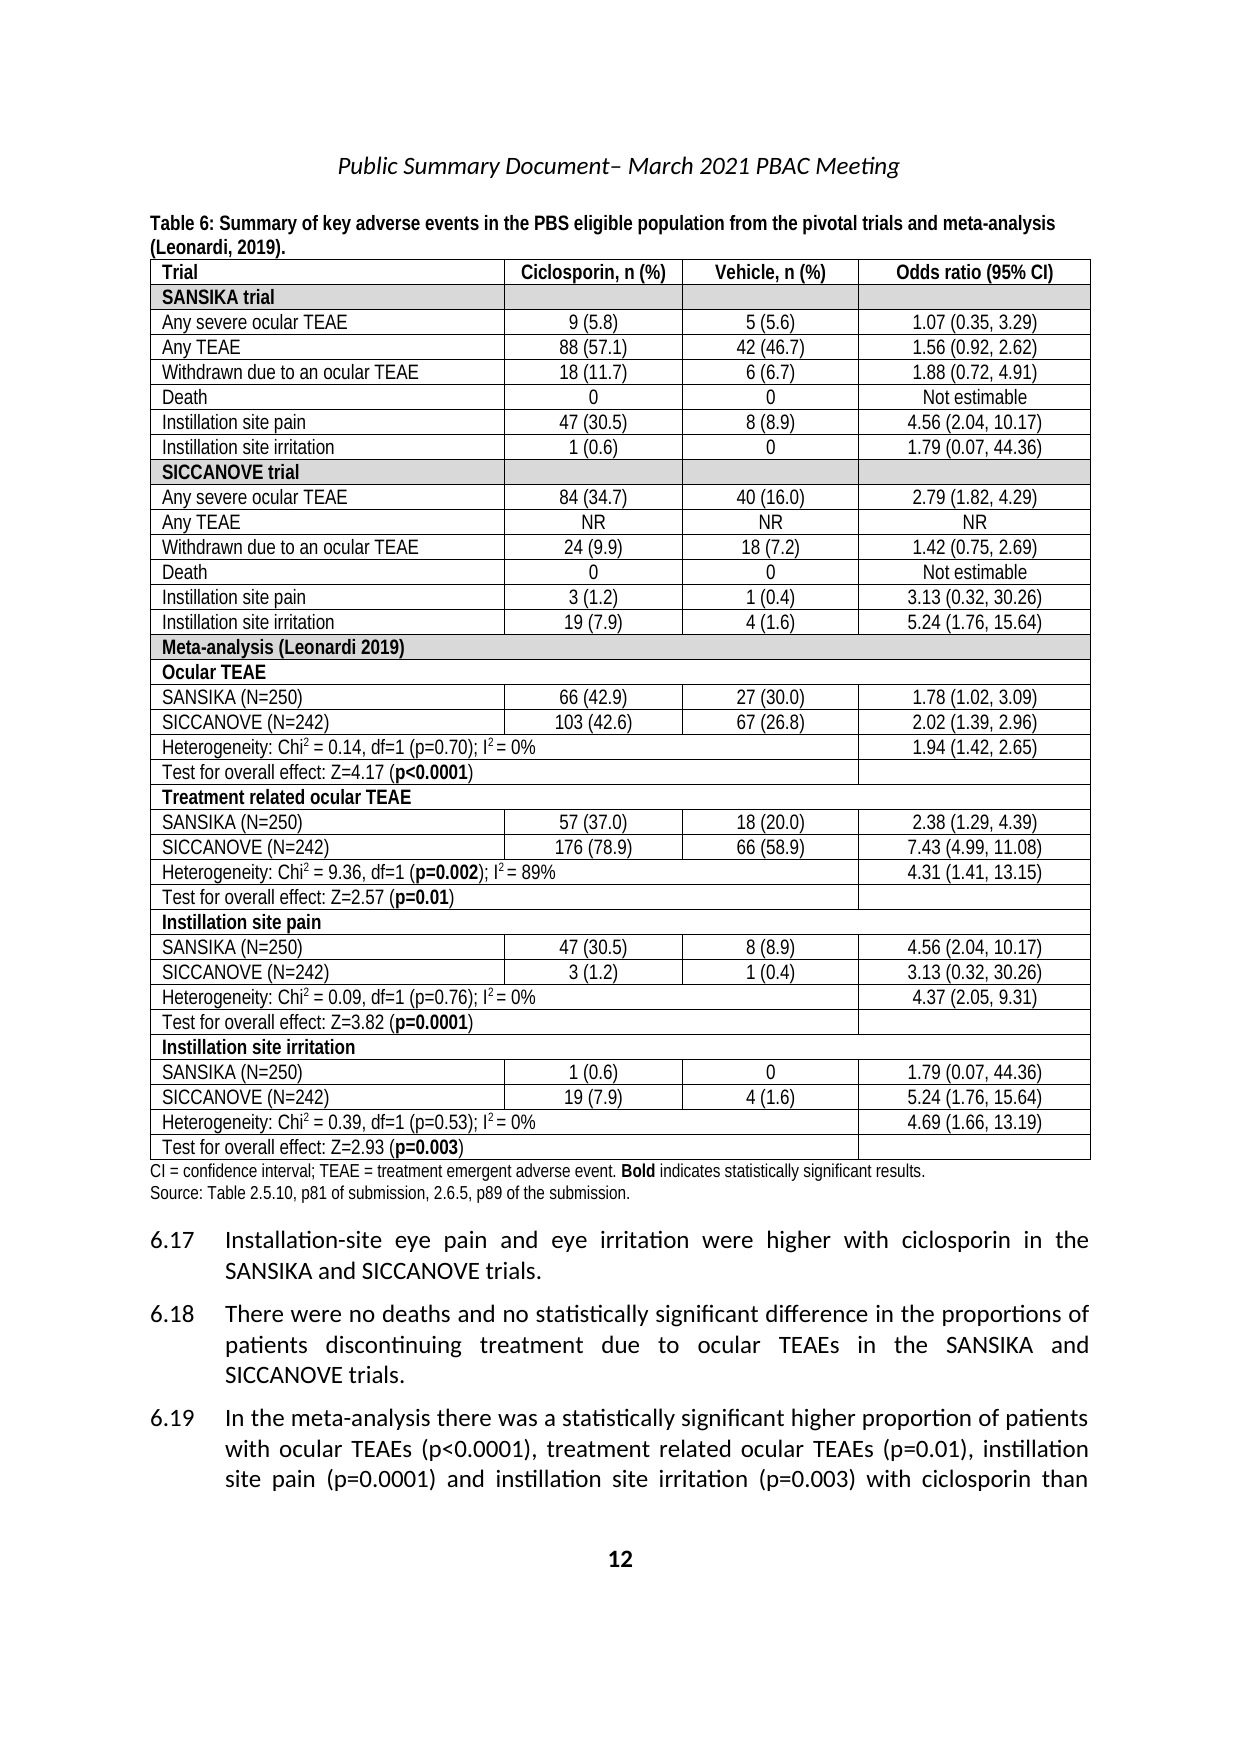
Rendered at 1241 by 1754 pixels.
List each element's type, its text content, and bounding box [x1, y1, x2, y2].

table_cell SANSIKA (N=250) [151, 935, 504, 959]
table_cell 1 (0.4) [683, 585, 858, 609]
table_cell [505, 285, 682, 309]
table_cell 67 (26.8) [683, 710, 858, 734]
table_cell Instillation site irritation [151, 610, 504, 634]
table_cell Heterogeneity: Chi2 = 9.36, df=1 (p=0.002); I2 = 89% [151, 860, 858, 884]
table_cell 0 [505, 385, 682, 409]
table_cell Any TEAE [151, 510, 504, 534]
table_cell 4.56 (2.04, 10.17) [859, 410, 1090, 434]
table_cell Treatment related ocular TEAE [151, 785, 1090, 809]
table_cell [859, 885, 1090, 909]
table_cell Heterogeneity: Chi2 = 0.09, df=1 (p=0.76); I2 = 0% [151, 985, 858, 1009]
table_cell Instillation site pain [151, 910, 1090, 934]
table_cell 18 (7.2) [683, 535, 858, 559]
table_cell Heterogeneity: Chi2 = 0.39, df=1 (p=0.53); I2 = 0% [151, 1110, 858, 1134]
text CI = confidence interval; TEAE = treatment emergent adverse event. Bold indicates statistically significant results. [150, 1160, 1090, 1182]
table_cell 4.31 (1.41, 13.15) [859, 860, 1090, 884]
table_cell 42 (46.7) [683, 335, 858, 359]
table_cell 4 (1.6) [683, 1085, 858, 1109]
table_cell 0 [683, 1060, 858, 1084]
text There were no deaths and no statistically significant difference in the proportions of patients discontinuing treatment due to ocular TEAEs in the SANSIKA and SICCANOVE trials. [150, 1298, 1090, 1390]
table_cell 84 (34.7) [505, 485, 682, 509]
table_cell 0 [505, 560, 682, 584]
table_cell 19 (7.9) [505, 1085, 682, 1109]
table_cell SICCANOVE (N=242) [151, 835, 504, 859]
table_cell 3 (1.2) [505, 960, 682, 984]
table_cell SANSIKA trial [151, 285, 504, 309]
table_cell 24 (9.9) [505, 535, 682, 559]
table_cell 57 (37.0) [505, 810, 682, 834]
table_cell Death [151, 385, 504, 409]
table_cell 6 (6.7) [683, 360, 858, 384]
table_cell [859, 1010, 1090, 1034]
table_cell Test for overall effect: Z=2.57 (p=0.01) [151, 885, 858, 909]
table_cell 4 (1.6) [683, 610, 858, 634]
table_header Vehicle, n (%) [683, 260, 858, 284]
table_cell 19 (7.9) [505, 610, 682, 634]
table_cell 4.56 (2.04, 10.17) [859, 935, 1090, 959]
table_cell 1 (0.4) [683, 960, 858, 984]
table_cell [859, 460, 1090, 484]
table_cell Any severe ocular TEAE [151, 310, 504, 334]
table_header Odds ratio (95% CI) [859, 260, 1090, 284]
table_cell [505, 460, 682, 484]
table_header Ciclosporin, n (%) [505, 260, 682, 284]
table_cell 5.24 (1.76, 15.64) [859, 610, 1090, 634]
table_cell 9 (5.8) [505, 310, 682, 334]
table_cell 8 (8.9) [683, 935, 858, 959]
table_cell Test for overall effect: Z=4.17 (p<0.0001) [151, 760, 858, 784]
table_cell 2.02 (1.39, 2.96) [859, 710, 1090, 734]
table_cell 176 (78.9) [505, 835, 682, 859]
table_cell SANSIKA (N=250) [151, 685, 504, 709]
table_cell Instillation site irritation [151, 1035, 1090, 1059]
table_cell SANSIKA (N=250) [151, 1060, 504, 1084]
table_cell 4.69 (1.66, 13.19) [859, 1110, 1090, 1134]
table_cell Death [151, 560, 504, 584]
text Source: Table 2.5.10, p81 of submission, 2.6.5, p89 of the submission. [150, 1182, 1090, 1203]
table_cell [683, 285, 858, 309]
table_cell Not estimable [859, 560, 1090, 584]
table_cell [859, 1135, 1090, 1159]
table_cell 3 (1.2) [505, 585, 682, 609]
table_cell 1.79 (0.07, 44.36) [859, 1060, 1090, 1084]
table_cell 18 (20.0) [683, 810, 858, 834]
table_header Trial [151, 260, 504, 284]
table_cell Ocular TEAE [151, 660, 1090, 684]
table_cell [683, 460, 858, 484]
table_cell Instillation site irritation [151, 435, 504, 459]
table_cell 66 (42.9) [505, 685, 682, 709]
table_cell SICCANOVE (N=242) [151, 710, 504, 734]
table_cell 1.42 (0.75, 2.69) [859, 535, 1090, 559]
table_cell 3.13 (0.32, 30.26) [859, 960, 1090, 984]
table_cell 1.88 (0.72, 4.91) [859, 360, 1090, 384]
table_cell Withdrawn due to an ocular TEAE [151, 535, 504, 559]
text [150, 1402, 1090, 1494]
table_cell SICCANOVE (N=242) [151, 960, 504, 984]
table_cell NR [683, 510, 858, 534]
table_cell Meta-analysis (Leonardi 2019) [151, 635, 1090, 659]
table_cell 18 (11.7) [505, 360, 682, 384]
table_cell 7.43 (4.99, 11.08) [859, 835, 1090, 859]
table_cell SICCANOVE trial [151, 460, 504, 484]
text Installation-site eye pain and eye irritation were higher with ciclosporin in the SANSIKA and SICCANOVE trials. [150, 1225, 1090, 1286]
table_cell 1.56 (0.92, 2.62) [859, 335, 1090, 359]
table_cell SANSIKA (N=250) [151, 810, 504, 834]
table_cell Instillation site pain [151, 585, 504, 609]
subtitle Table 6: Summary of key adverse events in the PBS eligible population from the pivotal trials and meta-analysis (Leonardi, 2019). [150, 211, 1090, 259]
table_cell 0 [683, 435, 858, 459]
table_cell 27 (30.0) [683, 685, 858, 709]
table_cell 1.94 (1.42, 2.65) [859, 735, 1090, 759]
table_cell 66 (58.9) [683, 835, 858, 859]
table_cell 88 (57.1) [505, 335, 682, 359]
table_cell 1.79 (0.07, 44.36) [859, 435, 1090, 459]
table_cell Test for overall effect: Z=3.82 (p=0.0001) [151, 1010, 858, 1034]
table_cell 5.24 (1.76, 15.64) [859, 1085, 1090, 1109]
table_cell 4.37 (2.05, 9.31) [859, 985, 1090, 1009]
table_cell [859, 760, 1090, 784]
table_cell SICCANOVE (N=242) [151, 1085, 504, 1109]
table_cell 3.13 (0.32, 30.26) [859, 585, 1090, 609]
table_cell 103 (42.6) [505, 710, 682, 734]
table_cell 47 (30.5) [505, 410, 682, 434]
table_cell Any TEAE [151, 335, 504, 359]
table_cell 0 [683, 385, 858, 409]
table_cell 47 (30.5) [505, 935, 682, 959]
table_cell 1 (0.6) [505, 1060, 682, 1084]
table_cell Withdrawn due to an ocular TEAE [151, 360, 504, 384]
table_cell 2.79 (1.82, 4.29) [859, 485, 1090, 509]
table_cell 40 (16.0) [683, 485, 858, 509]
table_cell 8 (8.9) [683, 410, 858, 434]
table_cell 1 (0.6) [505, 435, 682, 459]
table_cell Any severe ocular TEAE [151, 485, 504, 509]
table_cell [859, 285, 1090, 309]
table_cell 5 (5.6) [683, 310, 858, 334]
table_cell Heterogeneity: Chi2 = 0.14, df=1 (p=0.70); I2 = 0% [151, 735, 858, 759]
table_cell 0 [683, 560, 858, 584]
table_cell 1.78 (1.02, 3.09) [859, 685, 1090, 709]
table_cell NR [859, 510, 1090, 534]
table_cell Not estimable [859, 385, 1090, 409]
table_cell Test for overall effect: Z=2.93 (p=0.003) [151, 1135, 858, 1159]
table_cell 2.38 (1.29, 4.39) [859, 810, 1090, 834]
table_cell NR [505, 510, 682, 534]
table_cell Instillation site pain [151, 410, 504, 434]
table_cell 1.07 (0.35, 3.29) [859, 310, 1090, 334]
